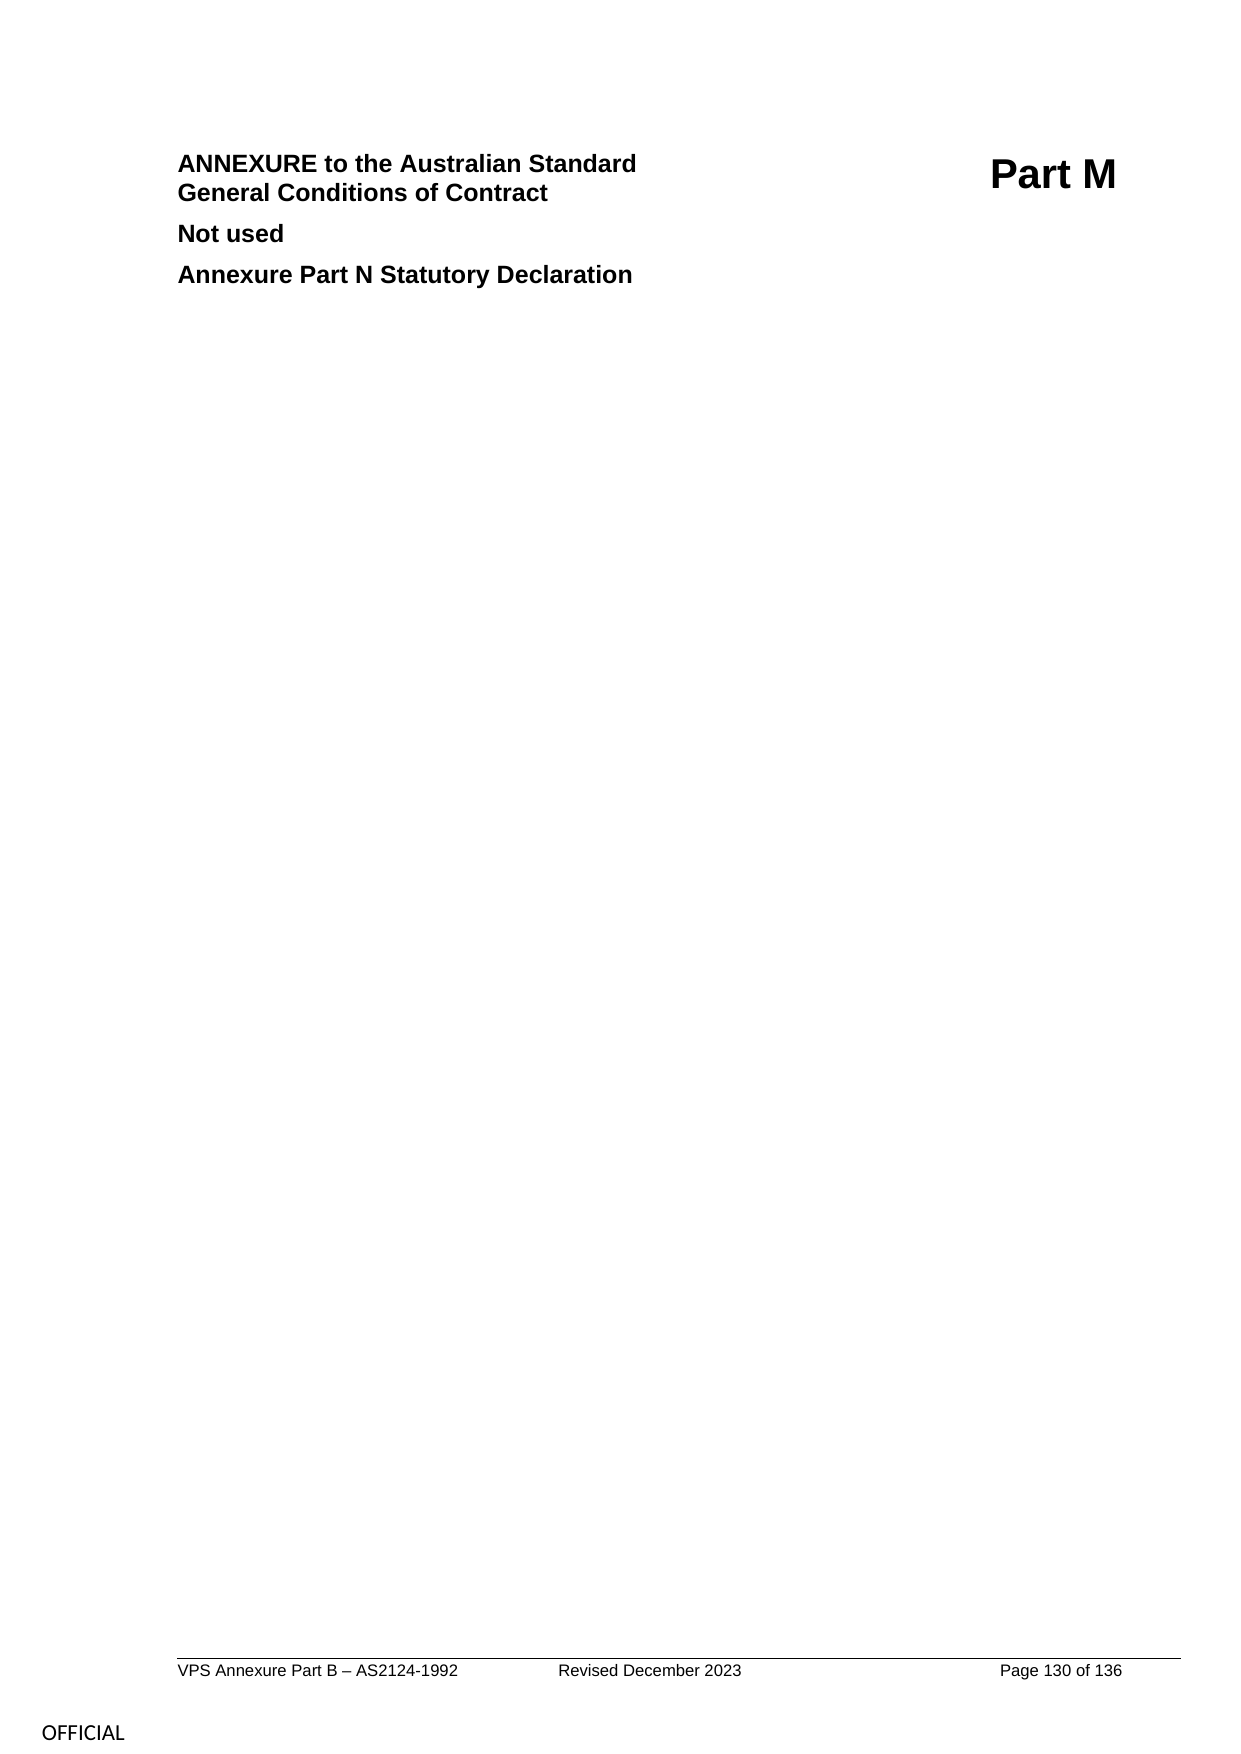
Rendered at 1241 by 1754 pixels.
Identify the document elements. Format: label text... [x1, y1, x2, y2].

subtitle Not used [177, 219, 1122, 248]
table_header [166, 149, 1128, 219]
subtitle Annexure Part N Statutory Declaration [177, 260, 1122, 289]
